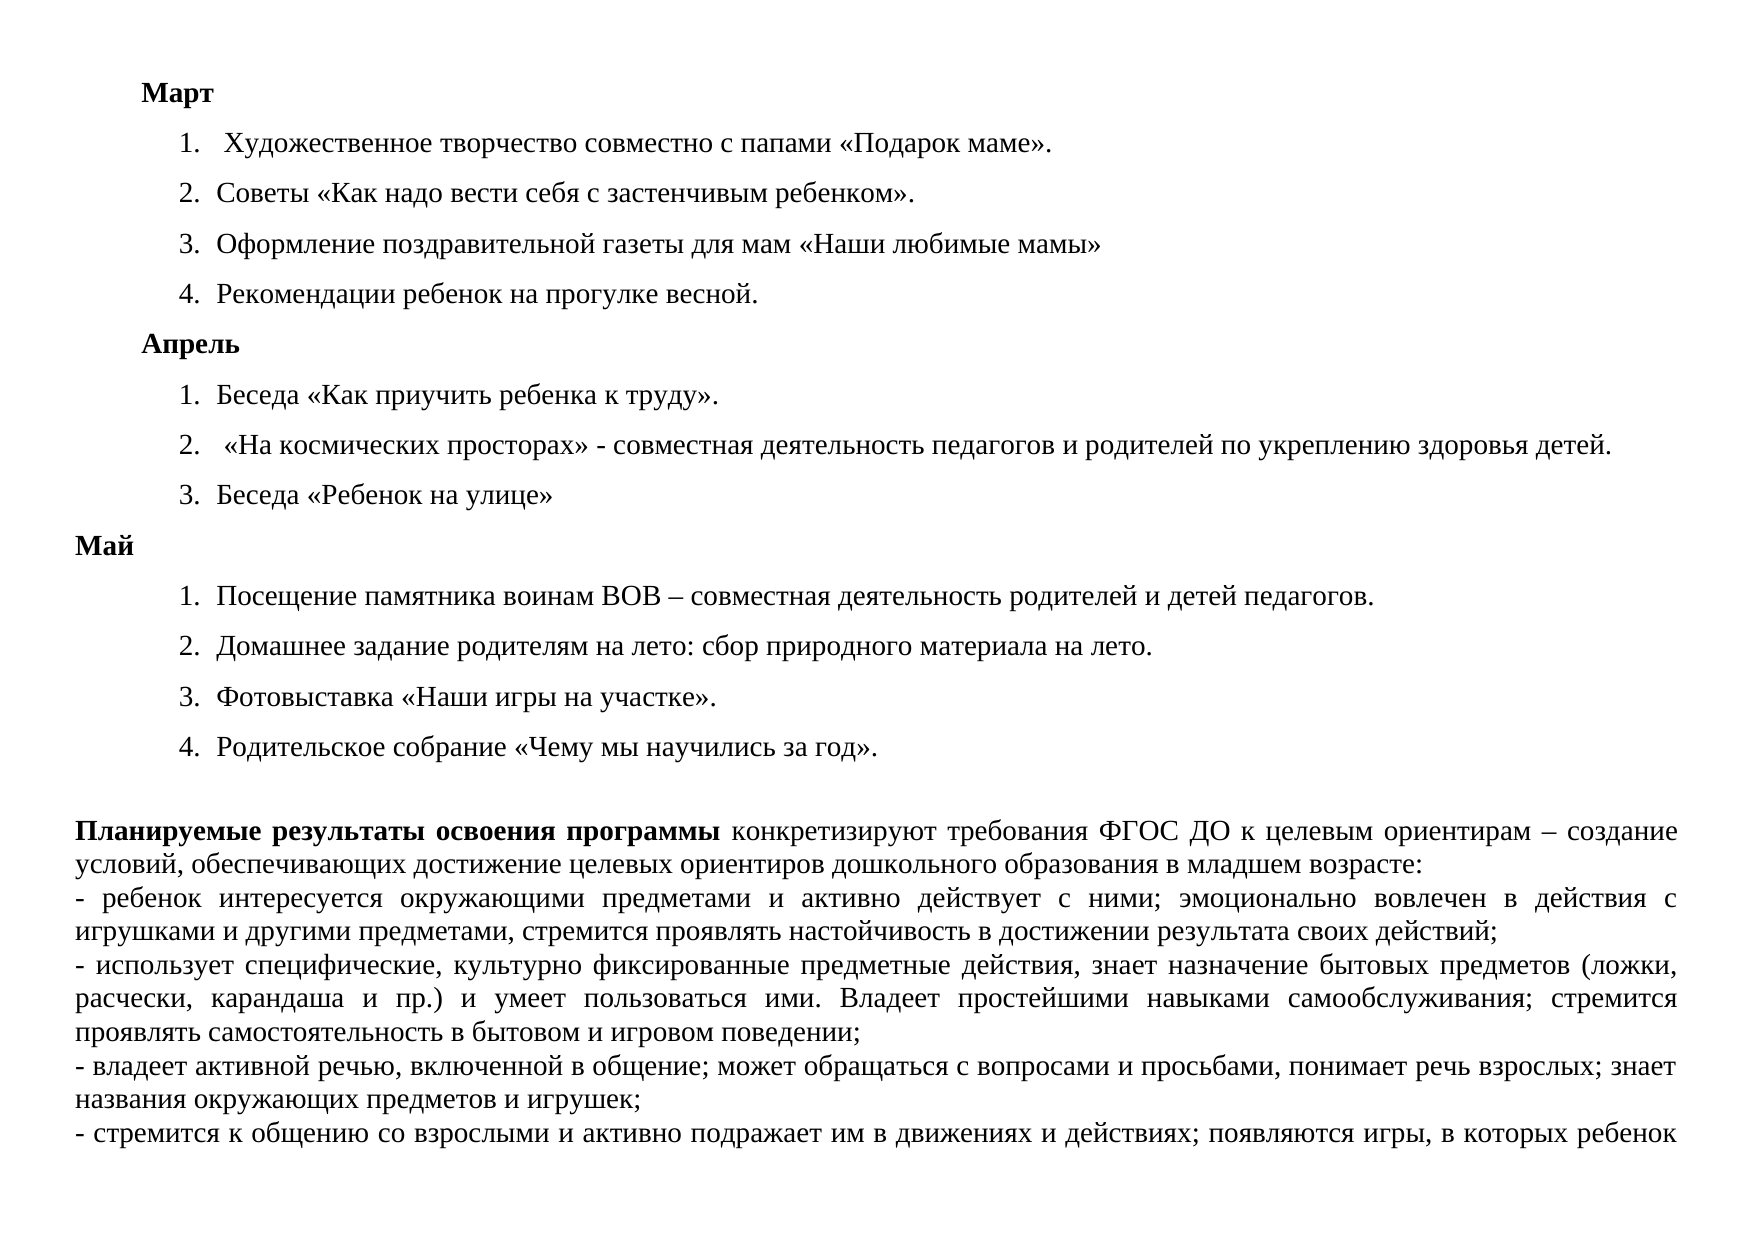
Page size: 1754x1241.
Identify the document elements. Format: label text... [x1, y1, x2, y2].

text - ребенок интересуется окружающими предметами и активно действует с ними; эмоционально вовлечен в действия с игрушками и другими предметами, стремится проявлять настойчивость в достижении результата своих действий; [75, 880, 1679, 947]
list «На космических просторах» - совместная деятельность педагогов и родителей по укреплению здоровья детей. [178, 427, 1679, 461]
text - использует специфические, культурно фиксированные предметные действия, знает назначение бытовых предметов (ложки, расчески, карандаша и пр.) и умеет пользоваться ими. Владеет простейшими навыками самообслуживания; стремится проявлять самостоятельность в бытовом и игровом поведении; [75, 947, 1679, 1048]
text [75, 1115, 1679, 1148]
list Домашнее задание родителям на лето: сбор природного материала на лето. [178, 628, 1679, 662]
list Рекомендации ребенок на прогулке весной. [178, 276, 1679, 310]
text - владеет активной речью, включенной в общение; может обращаться с вопросами и просьбами, понимает речь взрослых; знает названия окружающих предметов и игрушек; [75, 1048, 1679, 1115]
list Художественное творчество совместно с папами «Подарок маме». [178, 125, 1679, 159]
list Посещение памятника воинам ВОВ – совместная деятельность родителей и детей педагогов. [178, 578, 1679, 612]
text Март [141, 75, 1679, 108]
list Оформление поздравительной газеты для мам «Наши любимые мамы» [178, 226, 1679, 259]
text Май [75, 528, 1679, 561]
list Фотовыставка «Наши игры на участке». [178, 679, 1679, 712]
text Апрель [141, 327, 1679, 360]
list Беседа «Ребенок на улице» [178, 477, 1679, 511]
list Беседа «Как приучить ребенка к труду». [178, 377, 1679, 410]
list Советы «Как надо вести себя с застенчивым ребенком». [178, 176, 1679, 209]
text Планируемые результаты освоения программы конкретизируют требования ФГОС ДО к целевым ориентирам – создание условий, обеспечивающих достижение целевых ориентиров дошкольного образования в младшем возрасте: [75, 813, 1679, 880]
list Родительское собрание «Чему мы научились за год». [178, 729, 1679, 763]
